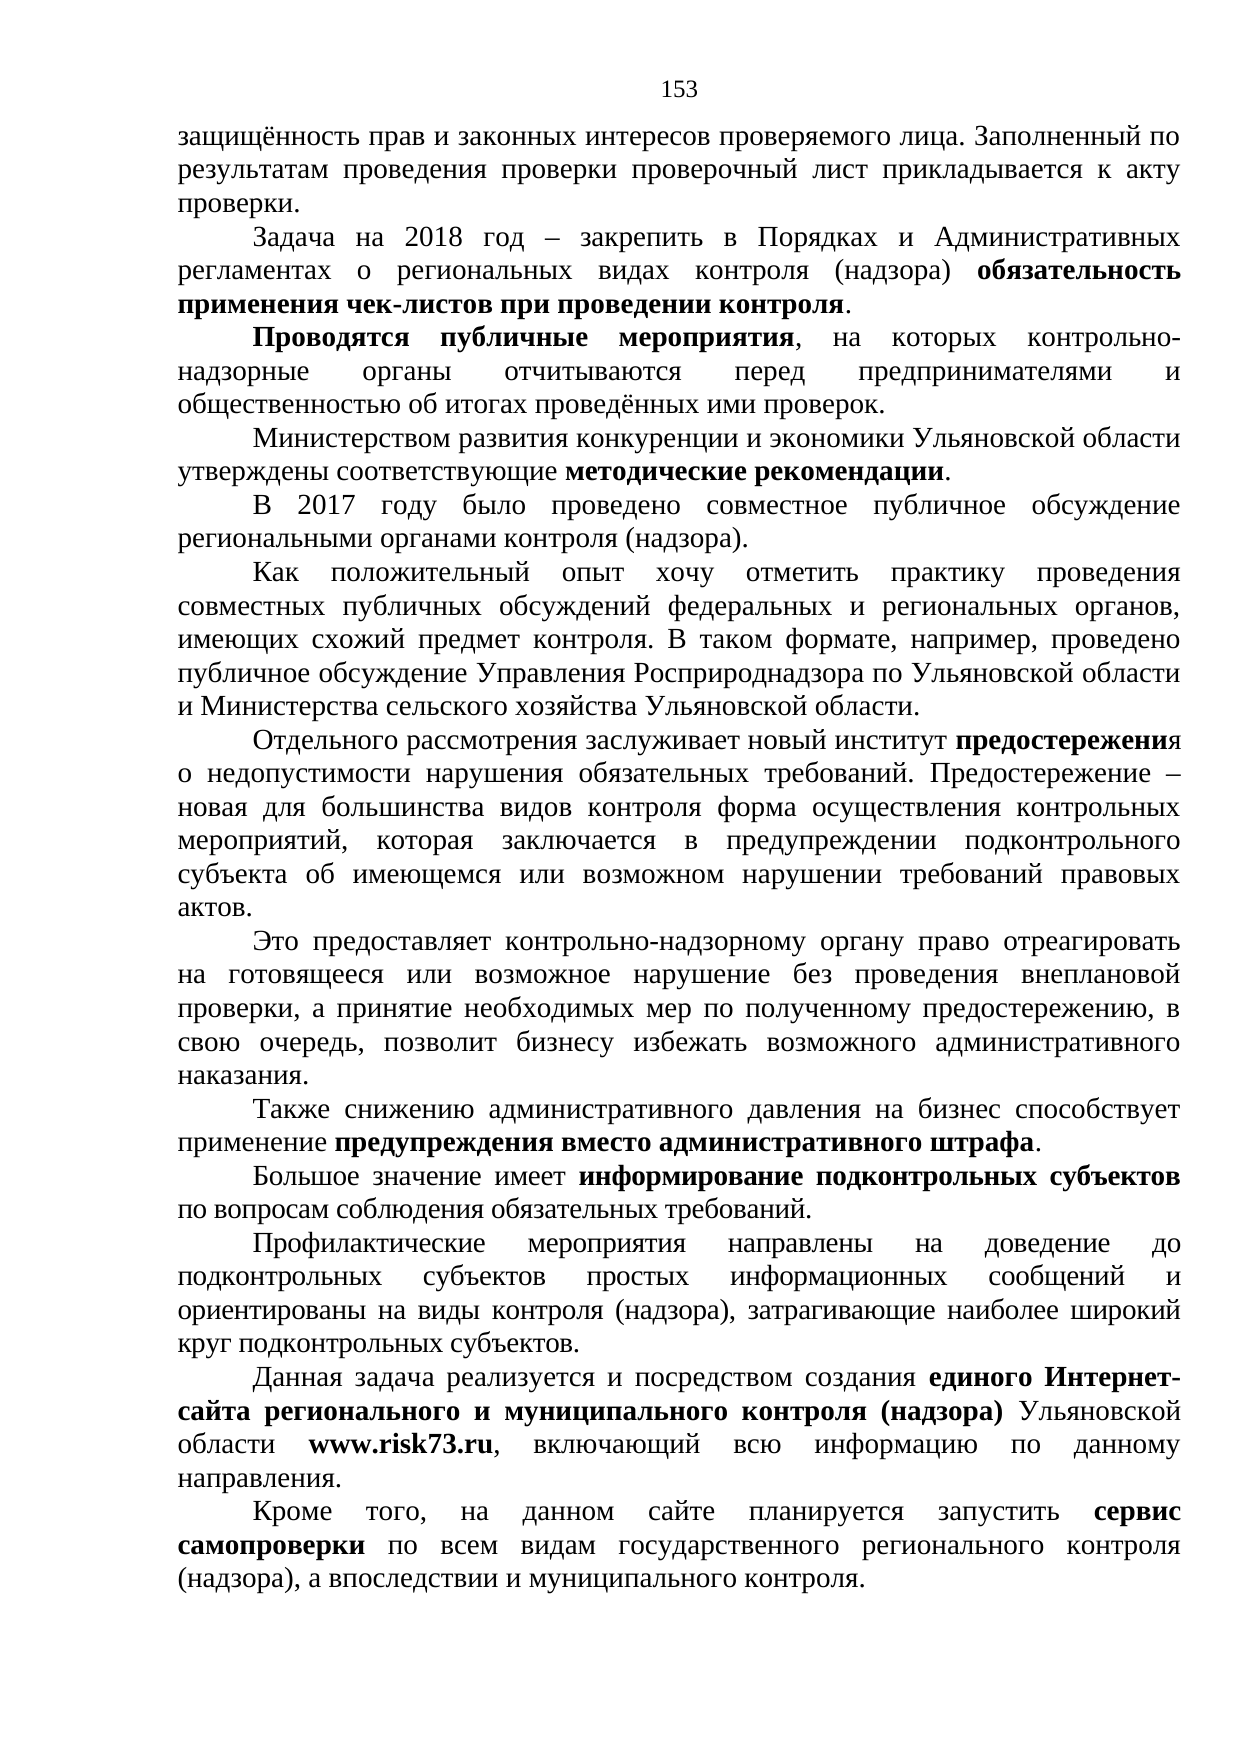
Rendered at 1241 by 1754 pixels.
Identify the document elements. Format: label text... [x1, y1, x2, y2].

text Как положительный опыт хочу отметить практику проведения совместных публичных обсуждений федеральных и региональных органов, имеющих схожий предмет контроля. В таком формате, например, проведено публичное обсуждение Управления Росприроднадзора по Ульяновской области и Министерства сельского хозяйства Ульяновской области. [177, 554, 1181, 722]
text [177, 118, 1181, 219]
text Задача на 2018 год – закрепить в Порядках и Административных регламентах о региональных видах контроля (надзора) обязательность применения чек-листов при проведении контроля. [177, 219, 1181, 319]
text Министерством развития конкуренции и экономики Ульяновской области утверждены соответствующие методические рекомендации. [177, 420, 1181, 487]
text Данная задача реализуется и посредством создания единого Интернет-сайта регионального и муниципального контроля (надзора) Ульяновской области www.risk73.ru, включающий всю информацию по данному направления. [177, 1359, 1181, 1493]
text Кроме того, на данном сайте планируется запустить сервис самопроверки по всем видам государственного регионального контроля (надзора), а впоследствии и муниципального контроля. [177, 1493, 1181, 1594]
text В 2017 году было проведено совместное публичное обсуждение региональными органами контроля (надзора). [177, 487, 1181, 554]
text Отдельного рассмотрения заслуживает новый институт предостережения о недопустимости нарушения обязательных требований. Предостережение – новая для большинства видов контроля форма осуществления контрольных мероприятий, которая заключается в предупреждении подконтрольного субъекта об имеющемся или возможном нарушении требований правовых актов. [177, 722, 1181, 923]
text Также снижению административного давления на бизнес способствует применение предупреждения вместо административного штрафа. [177, 1091, 1181, 1158]
text Проводятся публичные мероприятия, на которых контрольно-надзорные органы отчитываются перед предпринимателями и общественностью об итогах проведённых ими проверок. [177, 319, 1181, 420]
text Большое значение имеет информирование подконтрольных субъектов по вопросам соблюдения обязательных требований. [177, 1158, 1181, 1225]
text Это предоставляет контрольно-надзорному органу право отреагировать на готовящееся или возможное нарушение без проведения внеплановой проверки, а принятие необходимых мер по полученному предостережению, в свою очередь, позволит бизнесу избежать возможного административного наказания. [177, 923, 1181, 1091]
text Профилактические мероприятия направлены на доведение до подконтрольных субъектов простых информационных сообщений и ориентированы на виды контроля (надзора), затрагивающие наиболее широкий круг подконтрольных субъектов. [177, 1225, 1181, 1359]
